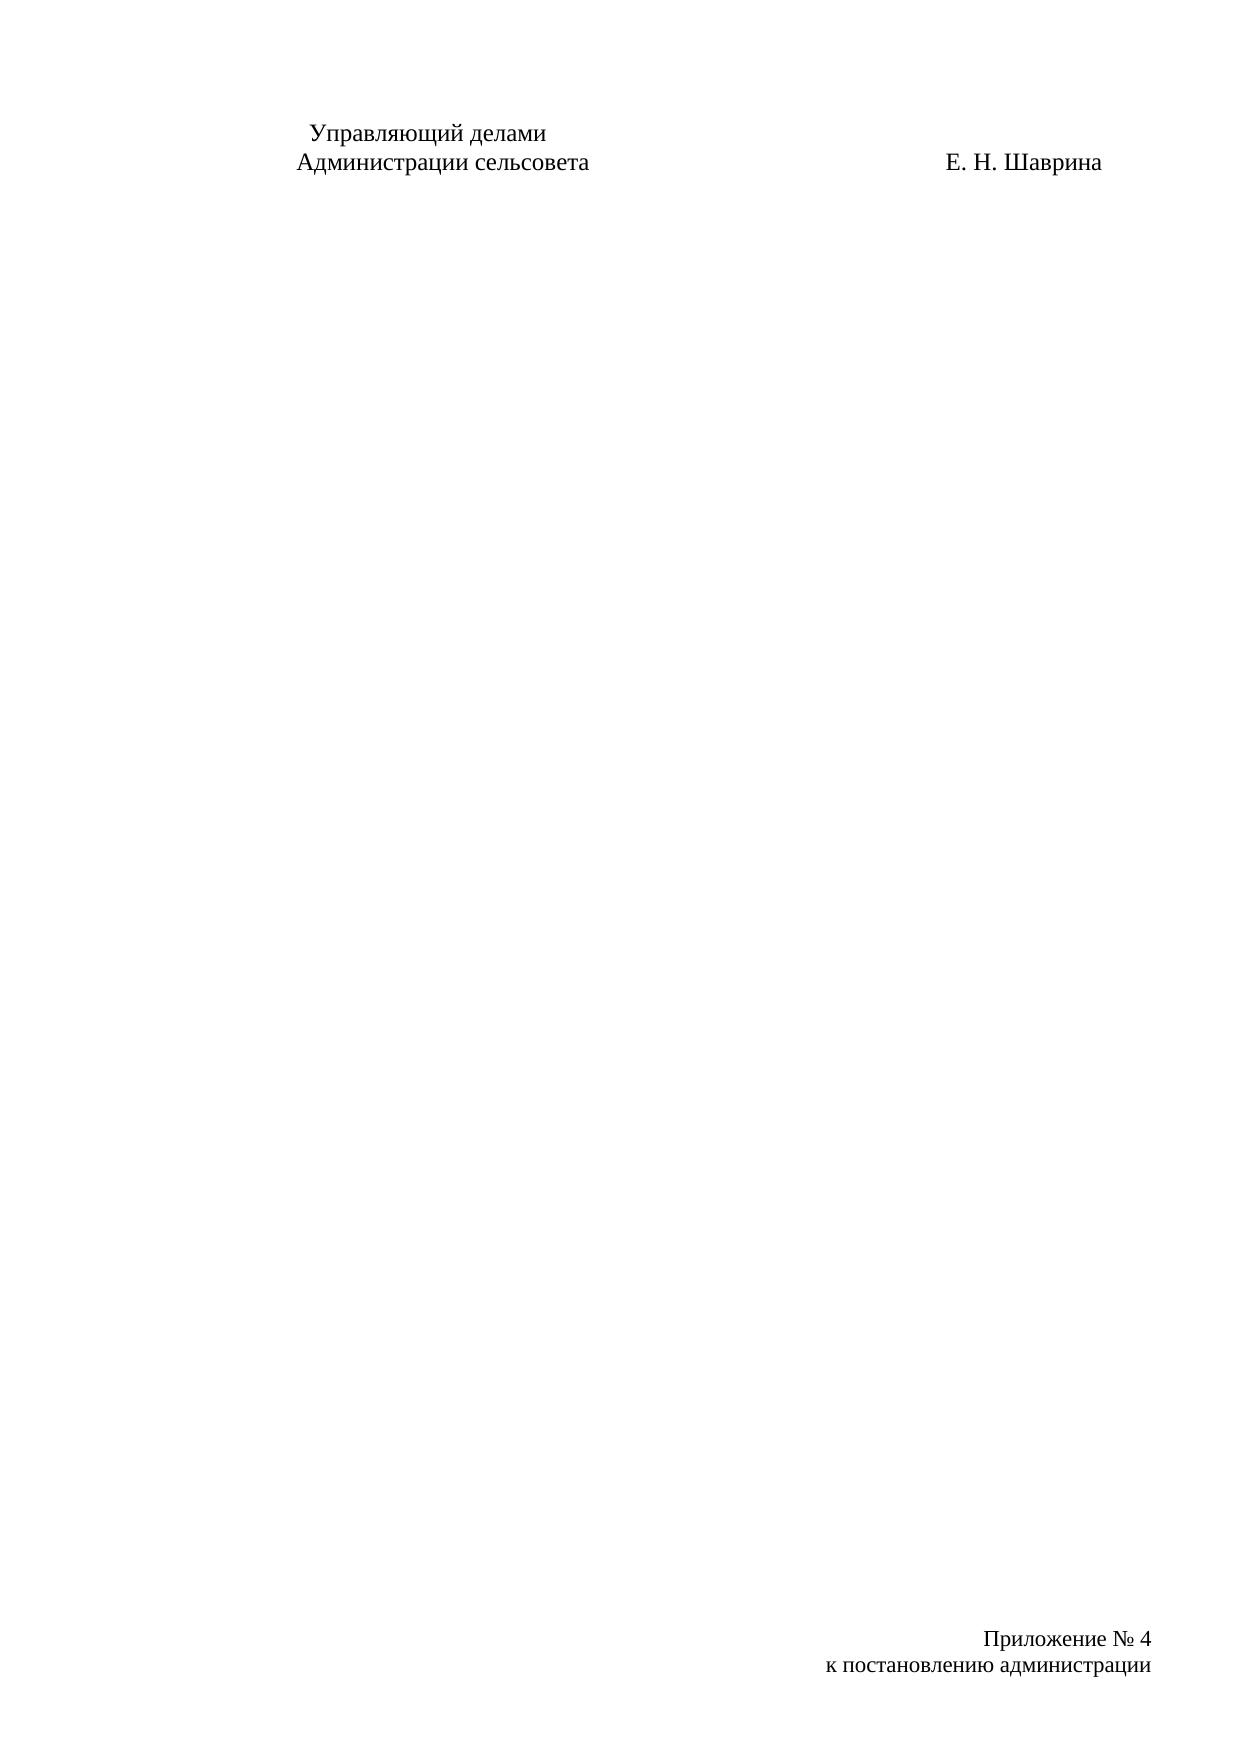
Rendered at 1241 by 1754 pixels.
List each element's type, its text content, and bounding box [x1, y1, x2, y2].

text Управляющий делами [177, 118, 1152, 147]
text Приложение № 4 [177, 1625, 1152, 1651]
text к постановлению администрации [177, 1651, 1152, 1678]
text Администрации сельсовета Е. Н. Шаврина [177, 147, 1152, 176]
